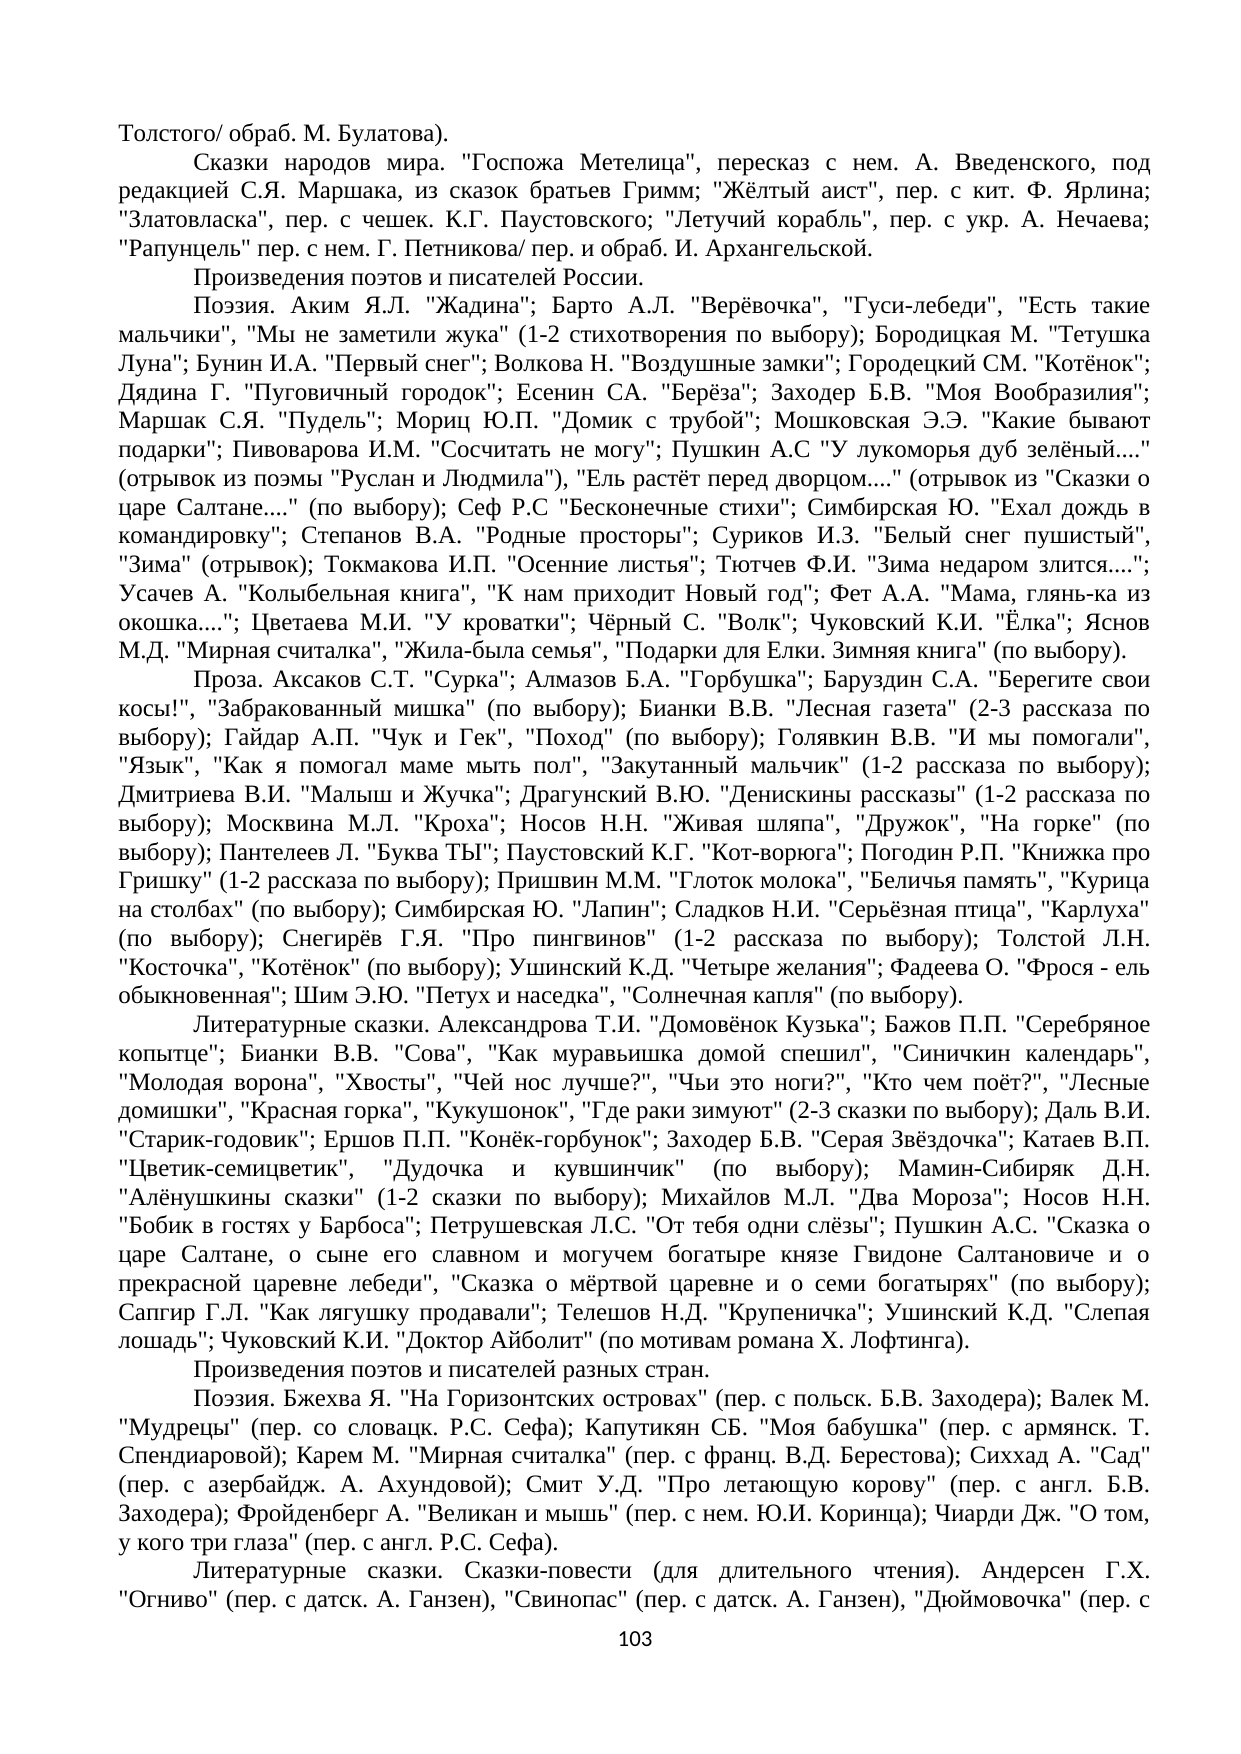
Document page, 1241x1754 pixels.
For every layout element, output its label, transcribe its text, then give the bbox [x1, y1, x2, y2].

text Проза. Аксаков С.Т. "Сурка"; Алмазов Б.А. "Горбушка"; Баруздин С.А. "Берегите свои косы!", "Забракованный мишка" (по выбору); Бианки В.В. "Лесная газета" (2-3 рассказа по выбору); Гайдар А.П. "Чук и Гек", "Поход" (по выбору); Голявкин В.В. "И мы помогали", "Язык", "Как я помогал маме мыть пол", "Закутанный мальчик" (1-2 рассказа по выбору); Дмитриева В.И. "Малыш и Жучка"; Драгунский В.Ю. "Денискины рассказы" (1-2 рассказа по выбору); Москвина М.Л. "Кроха"; Носов Н.Н. "Живая шляпа", "Дружок", "На горке" (по выбору); Пантелеев Л. "Буква ТЫ"; Паустовский К.Г. "Кот-ворюга"; Погодин Р.П. "Книжка про Гришку" (1-2 рассказа по выбору); Пришвин М.М. "Глоток молока", "Беличья память", "Курица на столбах" (по выбору); Симбирская Ю. "Лапин"; Сладков Н.И. "Серьёзная птица", "Карлуха" (по выбору); Снегирёв Г.Я. "Про пингвинов" (1-2 рассказа по выбору); Толстой Л.Н. "Косточка", "Котёнок" (по выбору); Ушинский К.Д. "Четыре желания"; Фадеева О. "Фрося - ель обыкновенная"; Шим Э.Ю. "Петух и наседка", "Солнечная капля" (по выбору). [118, 664, 1152, 1009]
text Поэзия. Бжехва Я. "На Горизонтских островах" (пер. с польск. Б.В. Заходера); Валек М. "Мудрецы" (пер. со словацк. Р.С. Сефа); Капутикян СБ. "Моя бабушка" (пер. с армянск. Т. Спендиаровой); Карем М. "Мирная считалка" (пер. с франц. В.Д. Берестова); Сиххад А. "Сад" (пер. с азербайдж. А. Ахундовой); Смит У.Д. "Про летающую корову" (пер. с англ. Б.В. Заходера); Фройденберг А. "Великан и мышь" (пер. с нем. Ю.И. Коринца); Чиарди Дж. "О том, у кого три глаза" (пер. с англ. Р.С. Сефа). [118, 1383, 1152, 1556]
text Произведения поэтов и писателей разных стран. [118, 1354, 1152, 1383]
text Произведения поэтов и писателей России. [118, 262, 1152, 291]
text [118, 118, 1152, 147]
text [118, 1556, 1152, 1613]
text Сказки народов мира. "Госпожа Метелица", пересказ с нем. А. Введенского, под редакцией С.Я. Маршака, из сказок братьев Гримм; "Жёлтый аист", пер. с кит. Ф. Ярлина; "Златовласка", пер. с чешек. К.Г. Паустовского; "Летучий корабль", пер. с укр. А. Нечаева; "Рапунцель" пер. с нем. Г. Петникова/ пер. и обраб. И. Архангельской. [118, 147, 1152, 262]
text Литературные сказки. Александрова Т.И. "Домовёнок Кузька"; Бажов П.П. "Серебряное копытце"; Бианки В.В. "Сова", "Как муравьишка домой спешил", "Синичкин календарь", "Молодая ворона", "Хвосты", "Чей нос лучше?", "Чьи это ноги?", "Кто чем поёт?", "Лесные домишки", "Красная горка", "Кукушонок", "Где раки зимуют" (2-3 сказки по выбору); Даль В.И. "Старик-годовик"; Ершов П.П. "Конёк-горбунок"; Заходер Б.В. "Серая Звёздочка"; Катаев В.П. "Цветик-семицветик", "Дудочка и кувшинчик" (по выбору); Мамин-Сибиряк Д.Н. "Алёнушкины сказки" (1-2 сказки по выбору); Михайлов М.Л. "Два Мороза"; Носов Н.Н. "Бобик в гостях у Барбоса"; Петрушевская Л.С. "От тебя одни слёзы"; Пушкин А.С. "Сказка о царе Салтане, о сыне его славном и могучем богатыре князе Гвидоне Салтановиче и о прекрасной царевне лебеди", "Сказка о мёртвой царевне и о семи богатырях" (по выбору); Сапгир Г.Л. "Как лягушку продавали"; Телешов Н.Д. "Крупеничка"; Ушинский К.Д. "Слепая лошадь"; Чуковский К.И. "Доктор Айболит" (по мотивам романа X. Лофтинга). [118, 1009, 1152, 1354]
text Поэзия. Аким Я.Л. "Жадина"; Барто А.Л. "Верёвочка", "Гуси-лебеди", "Есть такие мальчики", "Мы не заметили жука" (1-2 стихотворения по выбору); Бородицкая М. "Тетушка Луна"; Бунин И.А. "Первый снег"; Волкова Н. "Воздушные замки"; Городецкий СМ. "Котёнок"; Дядина Г. "Пуговичный городок"; Есенин СА. "Берёза"; Заходер Б.В. "Моя Вообразилия"; Маршак С.Я. "Пудель"; Мориц Ю.П. "Домик с трубой"; Мошковская Э.Э. "Какие бывают подарки"; Пивоварова И.М. "Сосчитать не могу"; Пушкин А.С "У лукоморья дуб зелёный...." (отрывок из поэмы "Руслан и Людмила"), "Ель растёт перед дворцом...." (отрывок из "Сказки о царе Салтане...." (по выбору); Сеф Р.С "Бесконечные стихи"; Симбирская Ю. "Ехал дождь в командировку"; Степанов В.А. "Родные просторы"; Суриков И.З. "Белый снег пушистый", "Зима" (отрывок); Токмакова И.П. "Осенние листья"; Тютчев Ф.И. "Зима недаром злится...."; Усачев А. "Колыбельная книга", "К нам приходит Новый год"; Фет А.А. "Мама, глянь-ка из окошка...."; Цветаева М.И. "У кроватки"; Чёрный С. "Волк"; Чуковский К.И. "Ёлка"; Яснов М.Д. "Мирная считалка", "Жила-была семья", "Подарки для Елки. Зимняя книга" (по выбору). [118, 291, 1152, 664]
